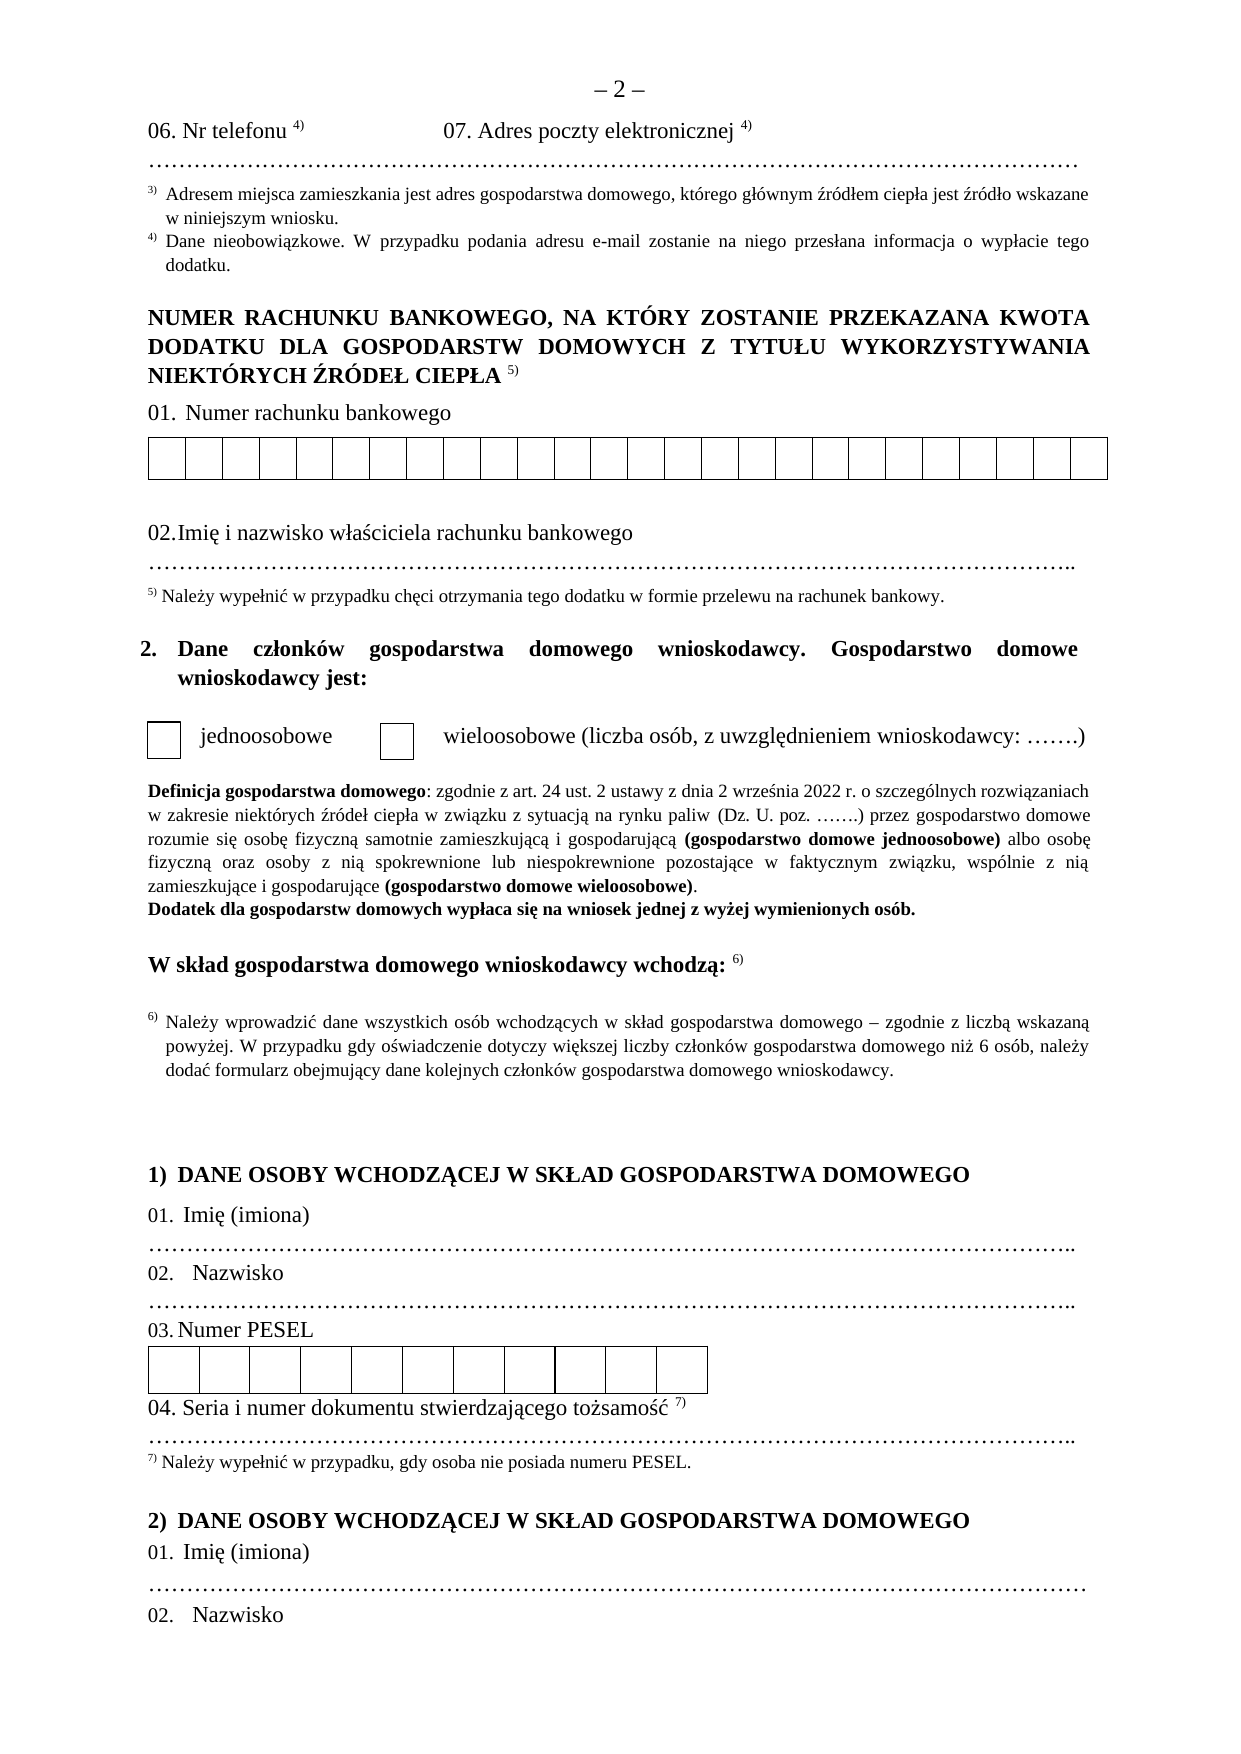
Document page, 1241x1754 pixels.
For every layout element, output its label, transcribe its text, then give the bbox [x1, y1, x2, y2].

list DANE OSOBY WCHODZĄCEJ W SKŁAD GOSPODARSTWA DOMOWEGO [148, 1161, 1091, 1188]
list Imię (imiona) [148, 1201, 1079, 1227]
table_header [149, 438, 185, 478]
table_header [260, 438, 296, 478]
list Numer PESEL [148, 1317, 1079, 1343]
text 04. Seria i numer dokumentu stwierdzającego tożsamość 7) [148, 1393, 1091, 1420]
table_header [186, 438, 222, 478]
text ………………………………………………………………………………………………………….. [148, 1230, 1091, 1256]
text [148, 1570, 1091, 1596]
text ………………………………………………………………………………………………………….. [148, 1422, 1091, 1449]
table_header [370, 438, 406, 478]
table_header [776, 438, 812, 478]
table_header [702, 438, 738, 478]
table_header [923, 438, 959, 478]
text 4) Dane nieobowiązkowe. W przypadku podania adresu e-mail zostanie na niego przesłana informacja o wypłacie tego dodatku. [148, 230, 1091, 276]
table_header [997, 438, 1033, 478]
table_header [606, 1347, 656, 1392]
text ………………………………………………………………………………………………………….. [148, 548, 1091, 574]
table_header [407, 438, 443, 478]
table_header [403, 1347, 453, 1392]
table_header [454, 1347, 504, 1392]
text 06. Nr telefonu 4) 07. Adres poczty elektronicznej 4) [148, 117, 1091, 143]
table_header [223, 438, 259, 478]
table_header [813, 438, 848, 478]
table_header [657, 1347, 707, 1392]
text 5) Należy wypełnić w przypadku chęci otrzymania tego dodatku w formie przelewu na rachunek bankowy. [148, 585, 1079, 607]
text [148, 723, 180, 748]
table_header [297, 438, 332, 478]
table_header [960, 438, 996, 478]
text Dodatek dla gospodarstw domowych wypłaca się na wniosek jednej z wyżej wymienionych osób. [148, 898, 1091, 920]
table_header [149, 1347, 199, 1392]
table_header [333, 438, 369, 478]
text W skład gospodarstwa domowego wnioskodawcy wchodzą: 6) [148, 951, 1091, 977]
text ………………………………………………………………………………………………………….. [148, 1288, 1091, 1314]
table_header [518, 438, 554, 478]
table_header [628, 438, 664, 478]
table_header [665, 438, 701, 478]
table_header [352, 1347, 402, 1392]
list Numer rachunku bankowego [148, 399, 1079, 426]
list DANE OSOBY WCHODZĄCEJ W SKŁAD GOSPODARSTWA DOMOWEGO [148, 1507, 1091, 1533]
table_header [849, 438, 885, 478]
list Nazwisko [148, 1601, 1079, 1628]
table_header [555, 438, 590, 478]
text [148, 146, 1091, 172]
text 3) Adresem miejsca zamieszkania jest adres gospodarstwa domowego, którego głównym źródłem ciepła jest źródło wskazane w niniejszym wniosku. [148, 183, 1091, 228]
text NUMER RACHUNKU BANKOWEGO, NA KTÓRY ZOSTANIE PRZEKAZANA KWOTA DODATKU DLA GOSPODARSTW DOMOWYCH Z TYTUŁU WYKORZYSTYWANIA NIEKTÓRYCH ŹRÓDEŁ CIEPŁA 5) [148, 304, 1091, 388]
table_header [1034, 438, 1070, 478]
text jednoosobowe wieloosobowe (liczba osób, z uwzględnieniem wnioskodawcy: …….) [181, 722, 1091, 748]
table_header [591, 438, 627, 478]
table_header [739, 438, 775, 478]
table_header [886, 438, 922, 478]
text 6) Należy wprowadzić dane wszystkich osób wchodzących w skład gospodarstwa domowego – zgodnie z liczbą wskazaną powyżej. W przypadku gdy oświadczenie dotyczy większej liczby członków gospodarstwa domowego niż 6 osób, należy dodać formularz obejmujący dane kolejnych członków gospodarstwa domowego wnioskodawcy. [148, 1009, 1091, 1080]
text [148, 1451, 1079, 1473]
list Imię (imiona) [148, 1538, 1079, 1564]
table_header [200, 1347, 249, 1392]
table_header [301, 1347, 351, 1392]
table_header [556, 1347, 605, 1392]
list Nazwisko [148, 1259, 1079, 1285]
table_header [1071, 438, 1107, 478]
text Definicja gospodarstwa domowego: zgodnie z art. 24 ust. 2 ustawy z dnia 2 września 2022 r. o szczególnych rozwiązaniach w zakresie niektórych źródeł ciepła w związku z sytuacją na rynku paliw (Dz. U. poz. …….) przez gospodarstwo domowe rozumie się osobę fizyczną samotnie zamieszkującą i gospodarującą (gospodarstwo domowe jednoosobowe) albo osobę fizyczną oraz osoby z nią spokrewnione lub niespokrewnione pozostające w faktycznym związku, wspólnie z nią zamieszkujące i gospodarujące (gospodarstwo domowe wieloosobowe). [148, 780, 1091, 896]
table_header [505, 1347, 554, 1392]
table_header [481, 438, 517, 478]
table_header [250, 1347, 300, 1392]
table_header [444, 438, 480, 478]
list Dane członków gospodarstwa domowego wnioskodawcy. Gospodarstwo domowe wnioskodawcy jest: [140, 635, 1079, 691]
list Imię i nazwisko właściciela rachunku bankowego [148, 519, 1079, 545]
